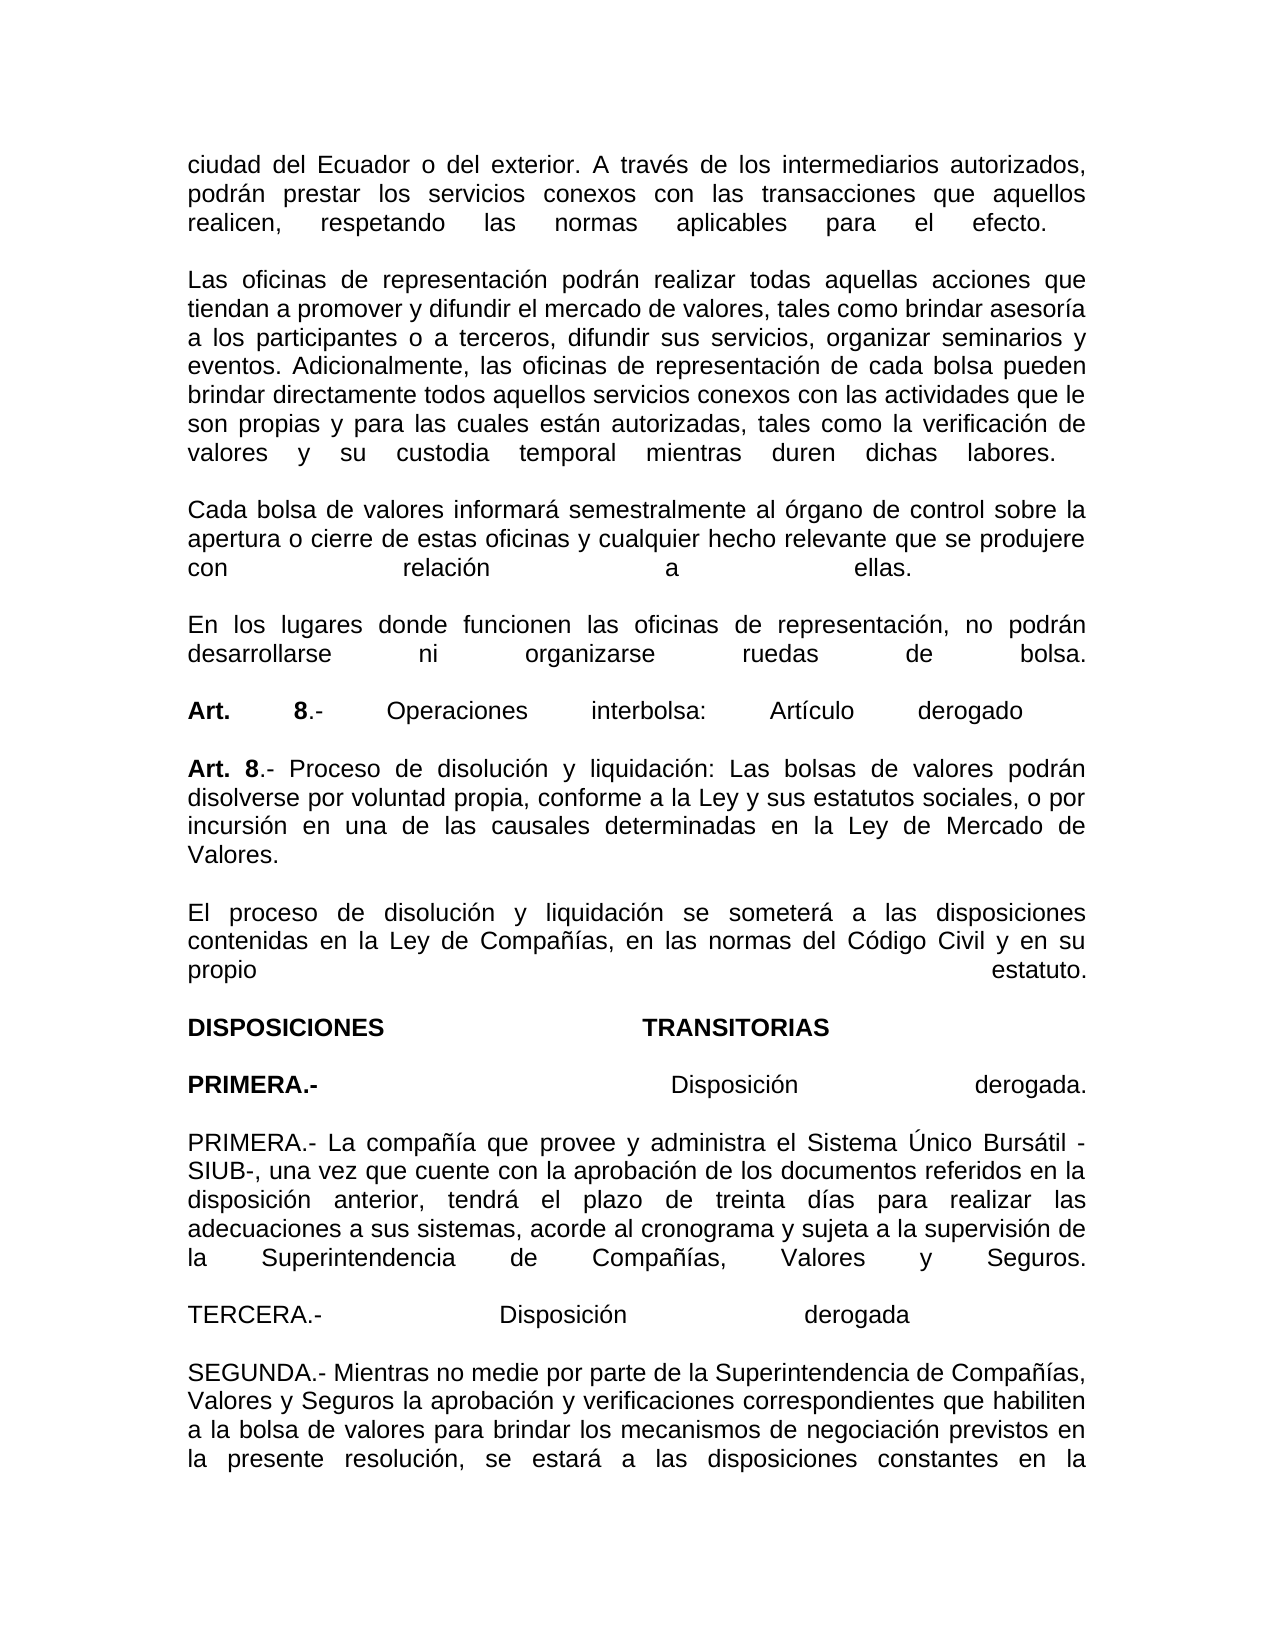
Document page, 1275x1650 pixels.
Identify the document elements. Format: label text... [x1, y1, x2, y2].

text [187, 150, 1087, 754]
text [187, 1357, 1087, 1472]
text Art. 8.- Proceso de disolución y liquidación: Las bolsas de valores podrán disolverse por voluntad propia, conforme a la Ley y sus estatutos sociales, o por incursión en una de las causales determinadas en la Ley de Mercado de Valores. El proceso de disolución y liquidación se someterá a las disposiciones contenidas en la Ley de Compañías, en las normas del Código Civil y en su propio estatuto. DISPOSICIONES TRANSITORIAS PRIMERA.- Disposición derogada. PRIMERA.- La compañía que provee y administra el Sistema Único Bursátil -SIUB-, una vez que cuente con la aprobación de los documentos referidos en la disposición anterior, tendrá el plazo de treinta días para realizar las adecuaciones a sus sistemas, acorde al cronograma y sujeta a la supervisión de la Superintendencia de Compañías, Valores y Seguros. TERCERA.- Disposición derogada [187, 754, 1087, 1357]
